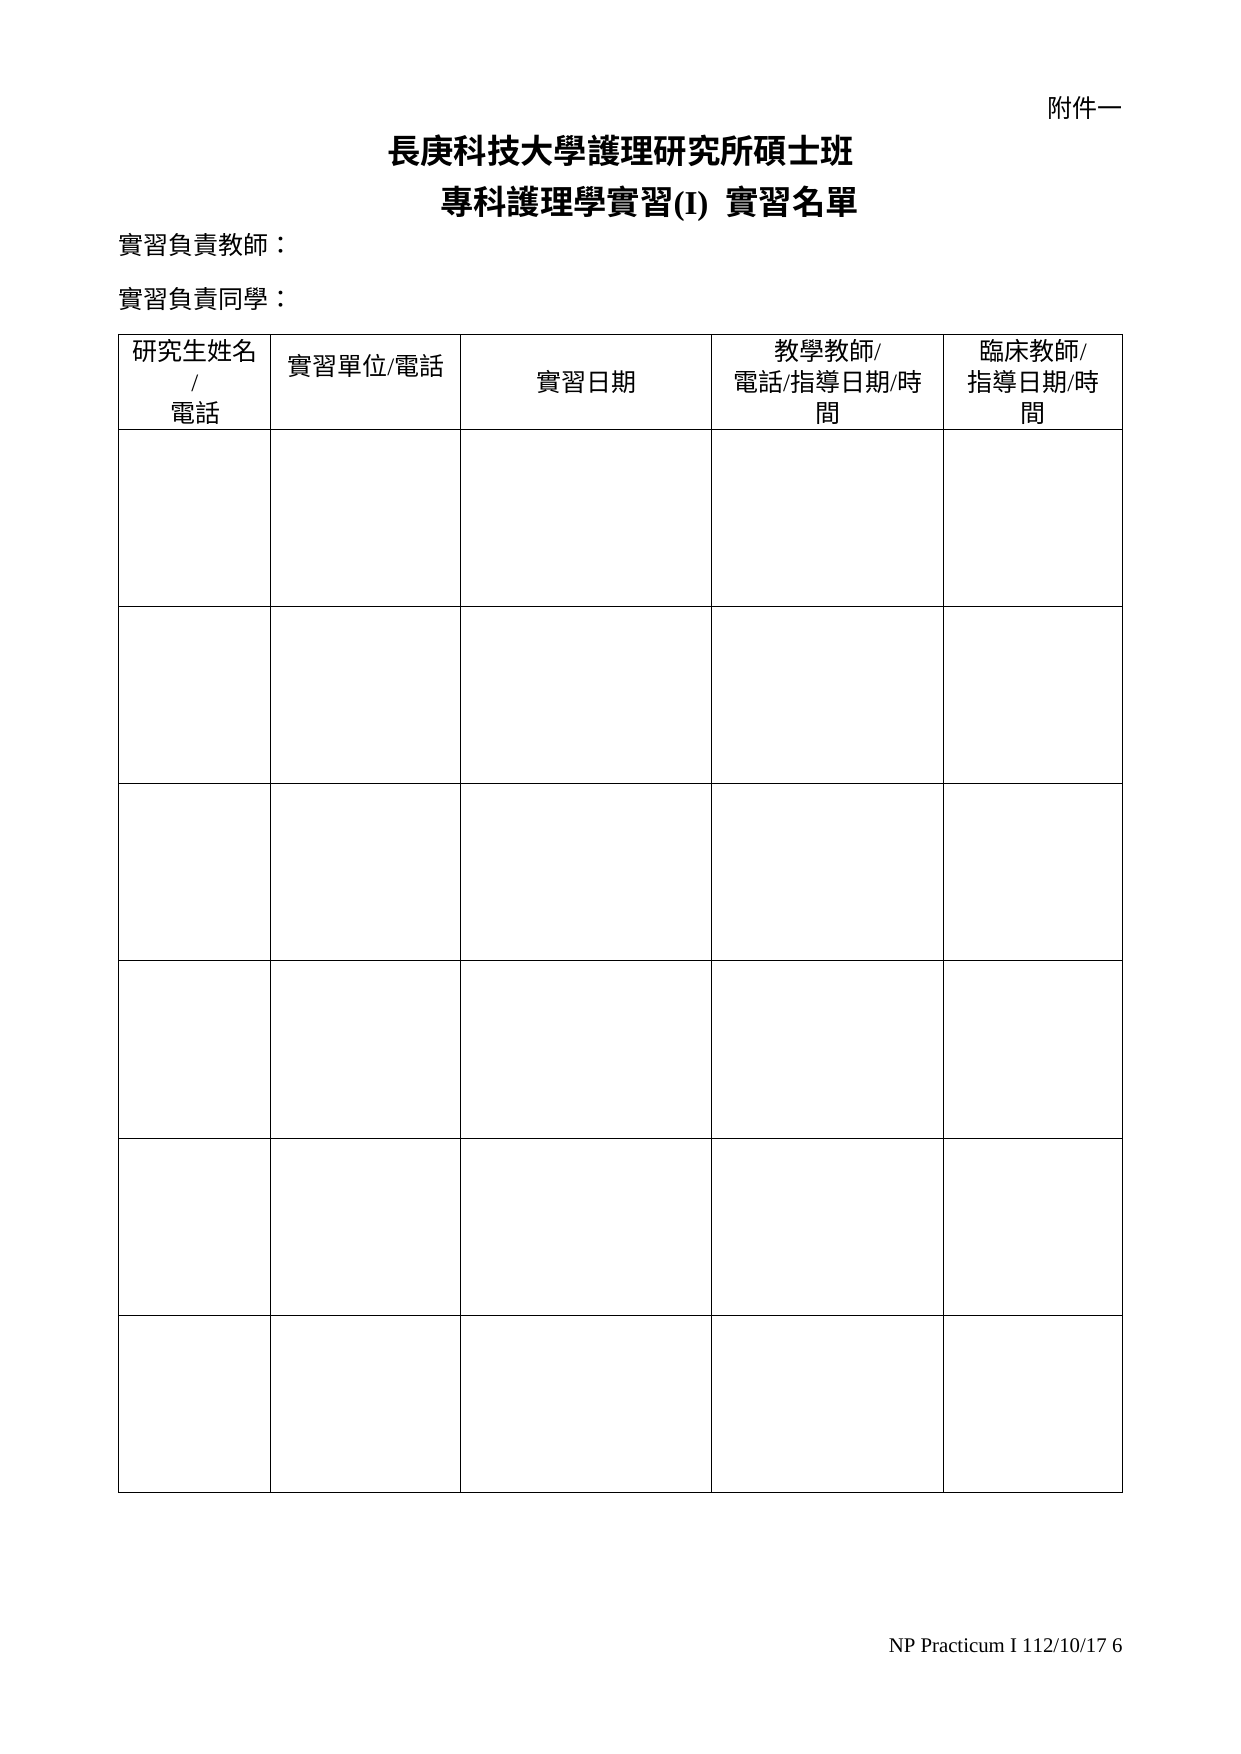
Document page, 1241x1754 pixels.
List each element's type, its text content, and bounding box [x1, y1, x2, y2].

table_cell [712, 607, 943, 783]
table_header 研究生姓名/ 電話 [119, 335, 270, 429]
table_cell [119, 1139, 270, 1315]
table_cell [712, 430, 943, 606]
table_cell [461, 607, 711, 783]
table_cell [271, 430, 460, 606]
table_cell [461, 430, 711, 606]
text 專科護理學實習(I) 實習名單 [118, 173, 1122, 225]
table_cell [712, 1316, 943, 1492]
table_cell [944, 430, 1122, 606]
table_cell [119, 1316, 270, 1492]
text 實習負責教師： [118, 225, 1149, 261]
table_cell [271, 1139, 460, 1315]
table_cell [271, 961, 460, 1137]
table_header 臨床教師/ 指導日期/時間 [944, 335, 1122, 429]
table_header 教學教師/ 電話/指導日期/時間 [712, 335, 943, 429]
table_cell [944, 961, 1122, 1137]
table_cell [461, 1139, 711, 1315]
table_cell [712, 961, 943, 1137]
table_cell [461, 784, 711, 960]
table_cell [271, 1316, 460, 1492]
table_cell [712, 784, 943, 960]
table_cell [271, 784, 460, 960]
table_cell [944, 1316, 1122, 1492]
text 實習負責同學： [118, 279, 1005, 316]
table_cell [119, 784, 270, 960]
text 附件一 [118, 89, 1122, 125]
table_cell [119, 607, 270, 783]
table_cell [712, 1139, 943, 1315]
text 長庚科技大學護理研究所碩士班 [118, 125, 1122, 173]
table_cell [119, 961, 270, 1137]
table_header 實習日期 [461, 335, 711, 429]
table_header 實習單位/電話 [271, 335, 460, 429]
table_cell [944, 607, 1122, 783]
table_cell [944, 1139, 1122, 1315]
table_cell [119, 430, 270, 606]
table_cell [461, 961, 711, 1137]
table_cell [271, 607, 460, 783]
table_cell [461, 1316, 711, 1492]
table_cell [944, 784, 1122, 960]
